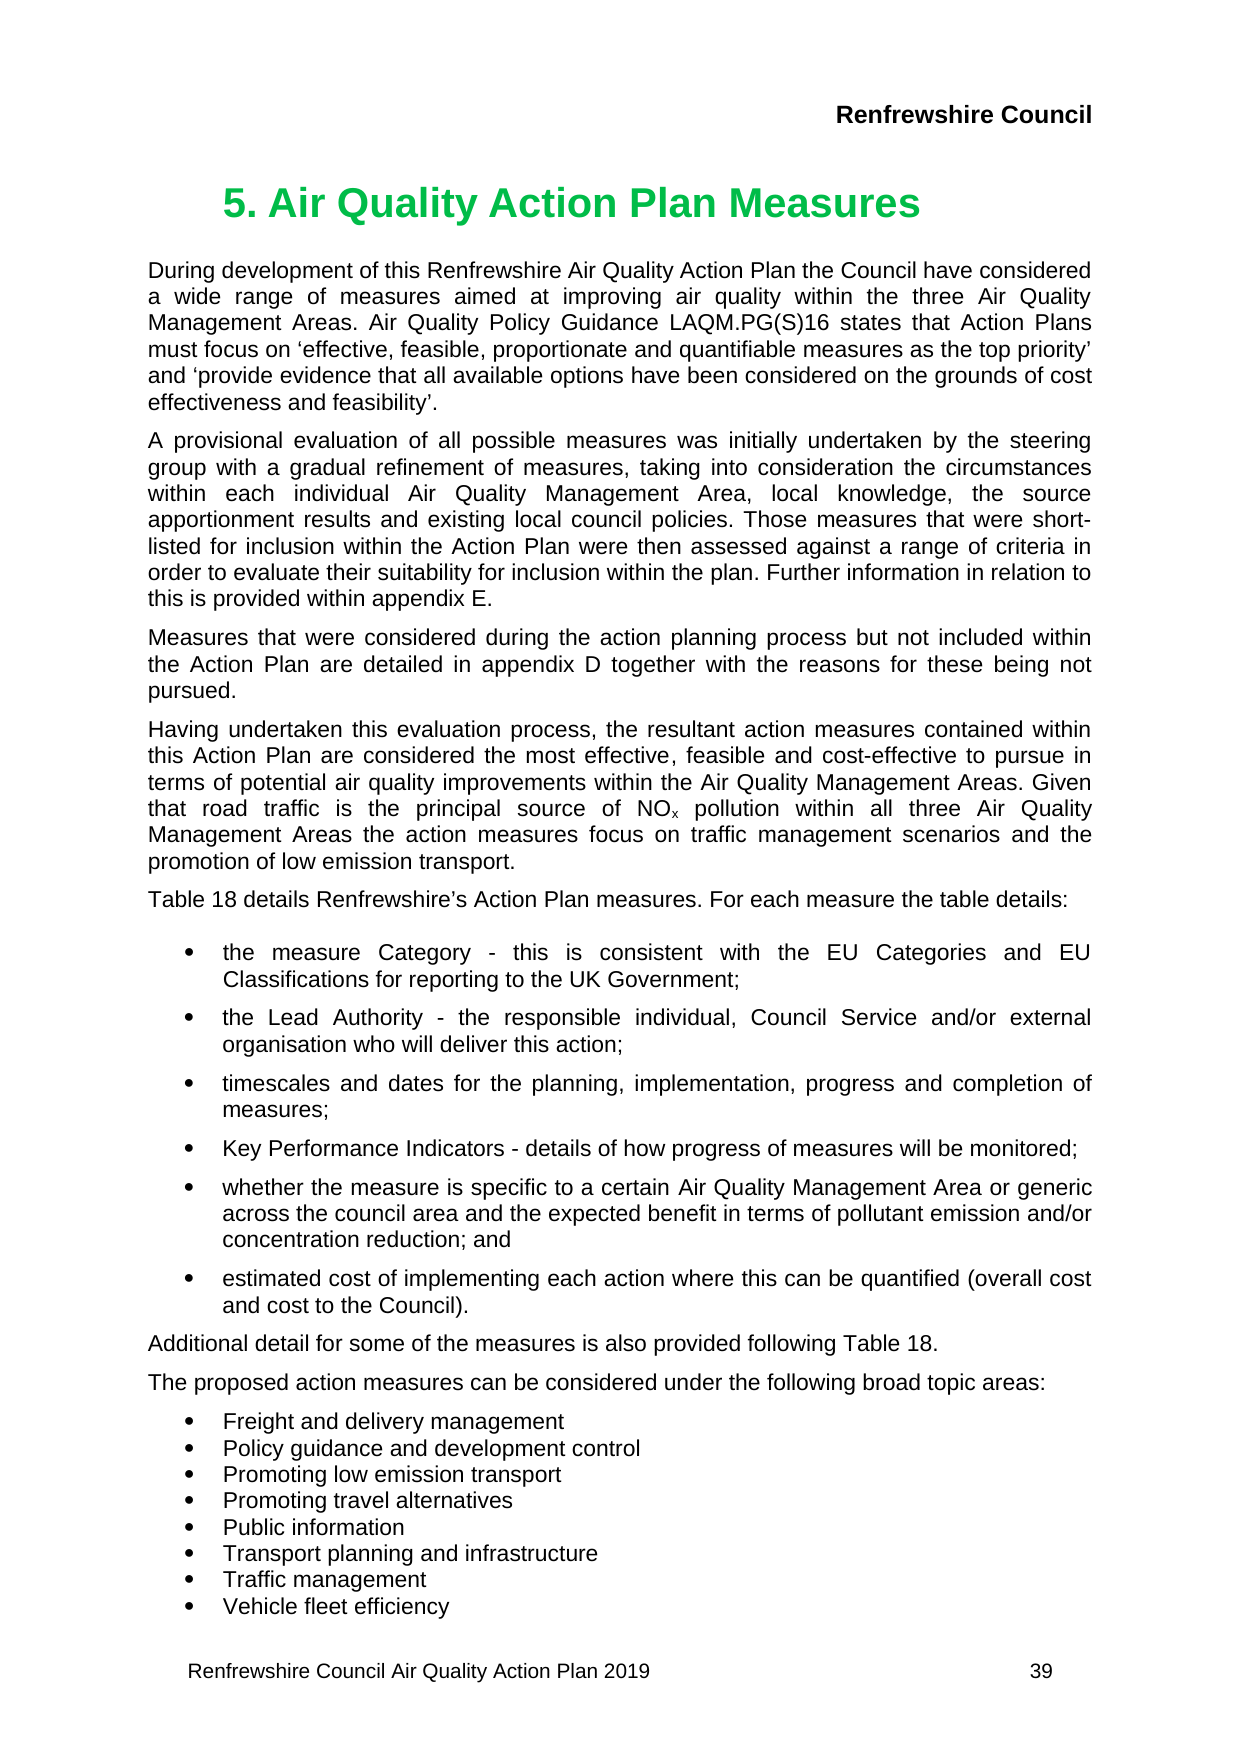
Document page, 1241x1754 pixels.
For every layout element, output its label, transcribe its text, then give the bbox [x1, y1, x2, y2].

text Having undertaken this evaluation process, the resultant action measures contained within this Action Plan are considered the most effective, feasible and cost-effective to pursue in terms of potential air quality improvements within the Air Quality Management Areas. Given that road traffic is the principal source of NOx pollution within all three Air Quality Management Areas the action measures focus on traffic management scenarios and the promotion of low emission transport. [148, 716, 1092, 874]
text A provisional evaluation of all possible measures was initially undertaken by the steering group with a gradual refinement of measures, taking into consideration the circumstances within each individual Air Quality Management Area, local knowledge, the source apportionment results and existing local council policies. Those measures that were short-listed for inclusion within the Action Plan were then assessed against a range of criteria in order to evaluate their suitability for inclusion within the plan. Further information in relation to this is provided within appendix E. [148, 427, 1092, 612]
list Vehicle fleet efficiency [185, 1593, 1092, 1619]
list Public information [185, 1513, 1092, 1540]
list Promoting low emission transport [185, 1461, 1092, 1487]
text The proposed action measures can be considered under the following broad topic areas: [148, 1369, 1092, 1396]
text Table 18 details Renfrewshire’s Action Plan measures. For each measure the table details: [148, 886, 1092, 913]
text Measures that were considered during the action planning process but not included within the Action Plan are detailed in appendix D together with the reasons for these being not pursued. [148, 624, 1092, 703]
list timescales and dates for the planning, implementation, progress and completion of measures; [185, 1069, 1092, 1122]
list the measure Category - this is consistent with the EU Categories and EU Classifications for reporting to the UK Government; [185, 939, 1092, 992]
list Promoting travel alternatives [185, 1487, 1092, 1513]
text Additional detail for some of the measures is also provided following Table 18. [148, 1330, 1092, 1357]
list estimated cost of implementing each action where this can be quantified (overall cost and cost to the Council). [185, 1265, 1092, 1318]
list Key Performance Indicators - details of how progress of measures will be monitored; [185, 1135, 1092, 1161]
list whether the measure is specific to a certain Air Quality Management Area or generic across the council area and the expected benefit in terms of pollutant emission and/or concentration reduction; and [185, 1174, 1092, 1253]
list the Lead Authority - the responsible individual, Council Service and/or external organisation who will deliver this action; [185, 1004, 1092, 1057]
list Policy guidance and development control [185, 1434, 1092, 1461]
list Traffic management [185, 1566, 1092, 1593]
text During development of this Renfrewshire Air Quality Action Plan the Council have considered a wide range of measures aimed at improving air quality within the three Air Quality Management Areas. Air Quality Policy Guidance LAQM.PG(S)16 states that Action Plans must focus on ‘effective, feasible, proportionate and quantifiable measures as the top priority’ and ‘provide evidence that all available options have been considered on the grounds of cost effectiveness and feasibility’. [148, 257, 1092, 415]
list Freight and delivery management [185, 1408, 1092, 1434]
list Transport planning and infrastructure [185, 1540, 1092, 1566]
subtitle 5. Air Quality Action Plan Measures [148, 178, 1092, 226]
